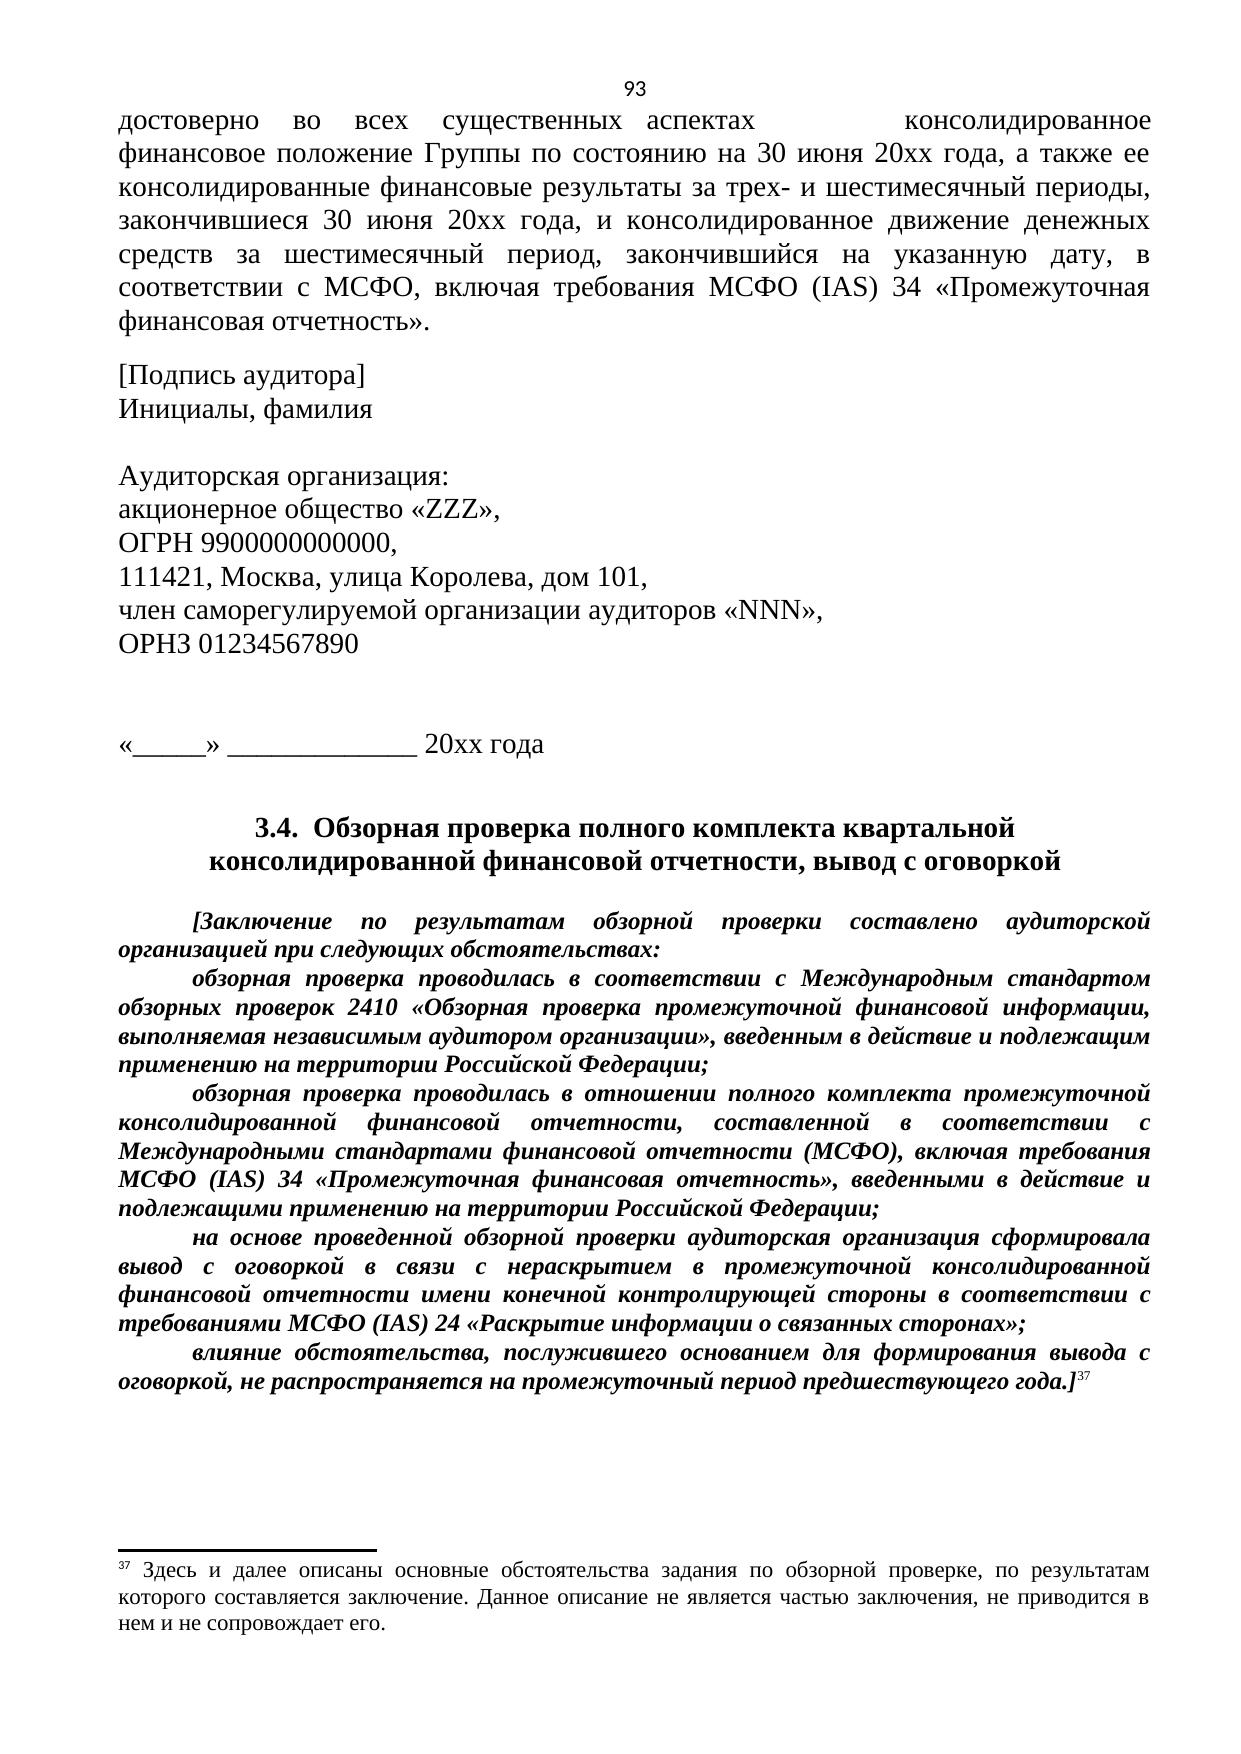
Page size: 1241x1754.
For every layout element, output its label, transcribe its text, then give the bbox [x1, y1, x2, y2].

text «_____» _____________ 20хх года [118, 726, 1152, 760]
text член саморегулируемой организации аудиторов «NNN», [118, 592, 1152, 626]
subtitle 3.4. Обзорная проверка полного комплекта квартальной консолидированной финансовой отчетности, вывод с оговоркой [118, 810, 1152, 877]
text ОРНЗ 01234567890 [118, 626, 1152, 659]
text 111421, Москва, улица Королева, дом 101, [118, 559, 1152, 592]
text [Подпись аудитора] [118, 357, 1152, 391]
text влияние обстоятельства, послужившего основанием для формирования вывода с оговоркой, не распространяется на промежуточный период предшествующего года.] [118, 1337, 1152, 1394]
text [Заключение по результатам обзорной проверки составлено аудиторской организацией при следующих обстоятельствах: [118, 906, 1152, 963]
text акционерное общество «ZZZ», [118, 492, 1152, 525]
text ОГРН 9900000000000, [118, 525, 1152, 559]
text обзорная проверка проводилась в соответствии с Международным стандартом обзорных проверок 2410 «Обзорная проверка промежуточной финансовой информации, выполняемая независимым аудитором организации», введенным в действие и подлежащим применению на территории Российской Федерации; [118, 963, 1152, 1078]
text обзорная проверка проводилась в отношении полного комплекта промежуточной консолидированной финансовой отчетности, составленной в соответствии с Международными стандартами финансовой отчетности (МСФО), включая требования МСФО (IAS) 34 «Промежуточная финансовая отчетность», введенными в действие и подлежащими применению на территории Российской Федерации; [118, 1078, 1152, 1222]
text на основе проведенной обзорной проверки аудиторская организация сформировала вывод с оговоркой в связи с нераскрытием в промежуточной консолидированной финансовой отчетности имени конечной контролирующей стороны в соответствии с требованиями МСФО (IAS) 24 «Раскрытие информации о связанных сторонах»; [118, 1222, 1152, 1337]
text Инициалы, фамилия [118, 391, 1152, 424]
text Аудиторская организация: [118, 458, 1152, 492]
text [118, 102, 1152, 337]
